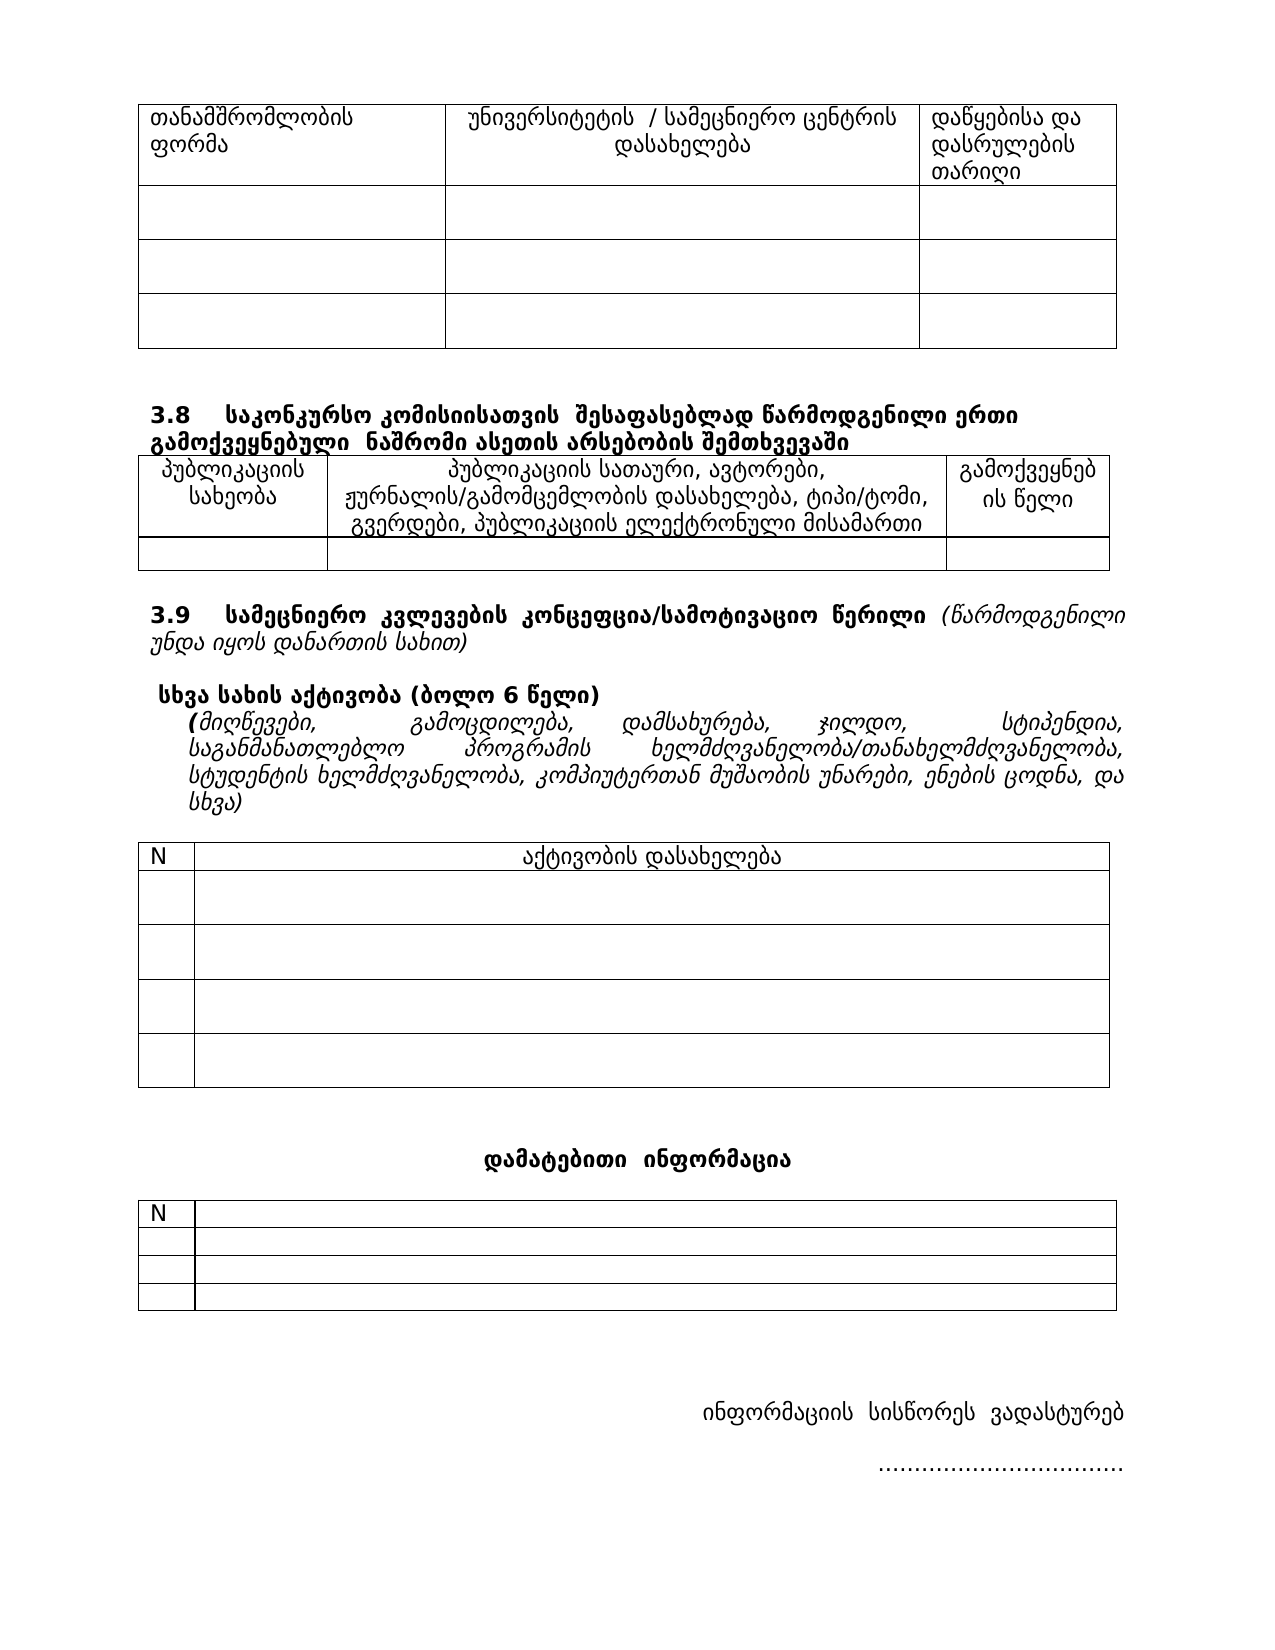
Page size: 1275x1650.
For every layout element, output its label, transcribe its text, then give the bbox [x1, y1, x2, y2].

table_cell [195, 871, 1109, 924]
table_cell [196, 1256, 1116, 1283]
table_cell [139, 980, 194, 1033]
table_cell [139, 925, 194, 978]
table_cell [328, 538, 946, 570]
table_cell [446, 186, 919, 239]
table_cell [920, 186, 1116, 239]
table_header გამოქვეყნების წელი [947, 456, 1109, 536]
table_cell [139, 1256, 194, 1283]
table_header პუბლიკაციის სახეობა [139, 456, 327, 536]
table_cell [446, 240, 919, 293]
table_cell [139, 871, 194, 924]
text დამატებითი ინფორმაცია [150, 1146, 1125, 1173]
list სამეცნიერო კვლევების კონცეფცია/სამოტივაციო წერილი (წარმოდგენილი უნდა იყოს დანართის სახით) [150, 602, 1125, 655]
table_cell [139, 1228, 194, 1255]
table_header თანამშრომლობის ფორმა [139, 105, 445, 184]
table_cell [195, 1034, 1109, 1087]
text .................................. [187, 1450, 1125, 1477]
table_cell [920, 240, 1116, 293]
table_header [196, 1201, 1116, 1227]
table_cell [947, 538, 1109, 570]
table_cell [196, 1228, 1116, 1255]
table_cell [446, 294, 919, 348]
table_cell [139, 1034, 194, 1087]
table_cell [139, 294, 445, 348]
table_header დაწყებისა და დასრულების თარიღი [920, 105, 1116, 184]
text ინფორმაციის სისწორეს ვადასტურებ [187, 1399, 1125, 1425]
table_header აქტივობის დასახელება [195, 843, 1109, 870]
list საკონკურსო კომისიისათვის შესაფასებლად წარმოდგენილი ერთი გამოქვეყნებული ნაშრომი ასეთის არსებობის შემთხვევაში [150, 402, 1125, 455]
table_cell [920, 294, 1116, 348]
table_cell [196, 1284, 1116, 1310]
table_header უნივერსიტეტის / სამეცნიერო ცენტრის დასახელება [446, 105, 919, 184]
text (მიღწევები, გამოცდილება, დამსახურება, ჯილდო, სტიპენდია, საგანმანათლებლო პროგრამის ხელმძღვანელობა/თანახელმძღვანელობა, სტუდენტის ხელმძღვანელობა, კომპიუტერთან მუშაობის უნარები, ენების ცოდნა, და სხვა) [187, 709, 1125, 815]
table_cell [139, 538, 327, 570]
table_cell [139, 1284, 194, 1310]
table_header პუბლიკაციის სათაური, ავტორები, ჟურნალის/გამომცემლობის დასახელება, ტიპი/ტომი, გვერდები, პუბლიკაციის ელექტრონული მისამართი [328, 456, 946, 536]
table_header N [139, 843, 194, 870]
table_cell [195, 980, 1109, 1033]
table_cell [195, 925, 1109, 978]
table_cell [139, 186, 445, 239]
table_header N [139, 1201, 194, 1227]
text სხვა სახის აქტივობა (ბოლო 6 წელი) [150, 682, 1125, 709]
table_cell [139, 240, 445, 293]
